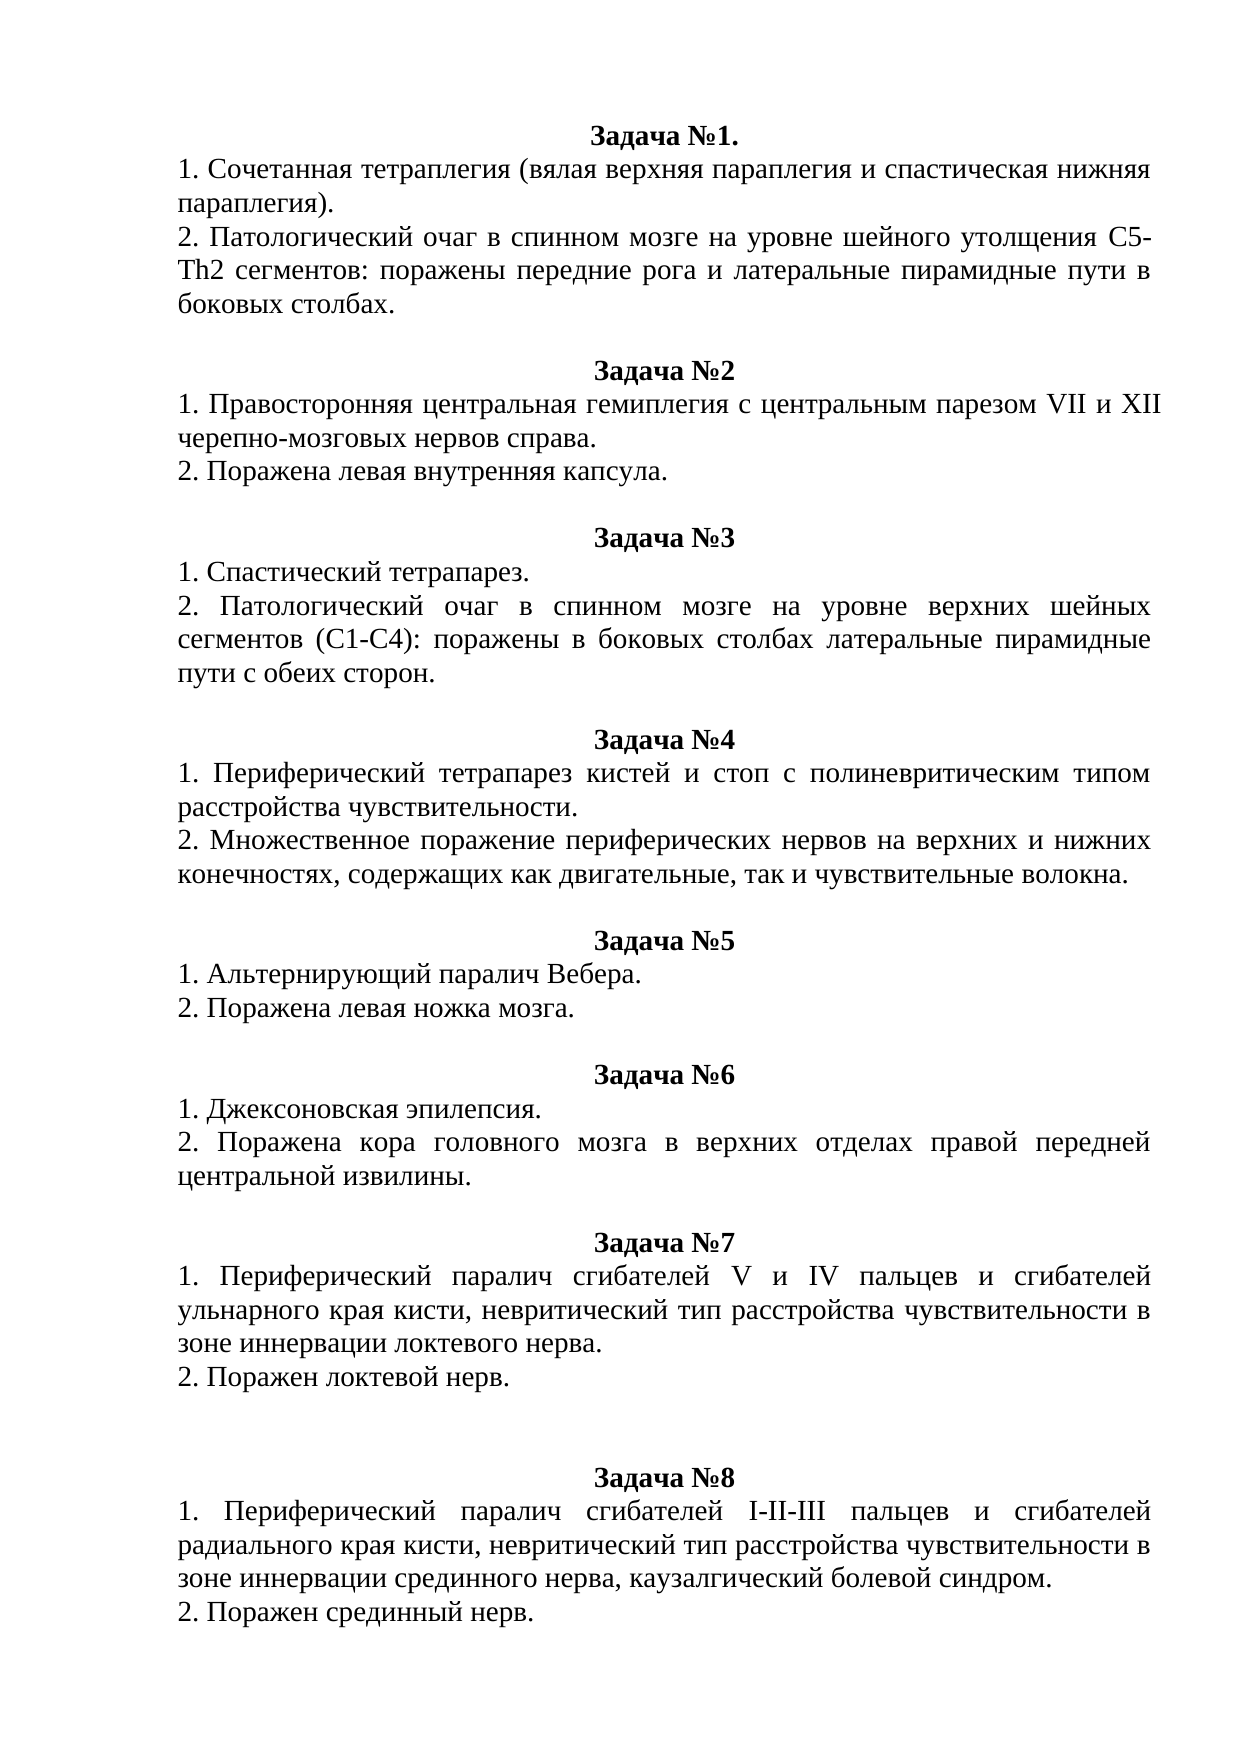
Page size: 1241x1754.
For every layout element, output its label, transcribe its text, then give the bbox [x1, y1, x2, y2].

text 2. Поражен срединный нерв. [177, 1594, 1152, 1627]
text Задача №2 [177, 353, 1152, 386]
text 1. Сочетанная тетраплегия (вялая верхняя параплегия и спастическая нижняя параплегия). [177, 152, 1152, 219]
text Задача №6 [177, 1057, 1152, 1091]
text 2. Поражена левая внутренняя капсула. [177, 453, 1152, 487]
text Задача №8 [177, 1460, 1152, 1493]
text 1. Спастический тетрапарез. [177, 554, 1163, 588]
text Задача №7 [177, 1225, 1152, 1258]
text Задача №3 [177, 521, 1152, 554]
text 1. Периферический тетрапарез кистей и стоп с полиневритическим типом расстройства чувствительности. [177, 755, 1152, 822]
text 2. Патологический очаг в спинном мозге на уровне шейного утолщения C5-Th2 сегментов: поражены передние рога и латеральные пирамидные пути в боковых столбах. [177, 219, 1152, 319]
text 1. Периферический паралич сгибателей V и IV пальцев и сгибателей ульнарного края кисти, невритический тип расстройства чувствительности в зоне иннервации локтевого нерва. [177, 1258, 1152, 1359]
text 2. Поражена кора головного мозга в верхних отделах правой передней центральной извилины. [177, 1124, 1152, 1191]
text Задача №5 [177, 923, 1152, 957]
text 1. Альтернирующий паралич Вебера. [177, 957, 1152, 990]
text 1. Джексоновская эпилепсия. [177, 1091, 1152, 1124]
text 1. Правосторонняя центральная гемиплегия с центральным парезом VII и XII черепно-мозговых нервов справа. [177, 386, 1163, 453]
text Задача №1. [177, 118, 1152, 152]
text 1. Периферический паралич сгибателей I-II-III пальцев и сгибателей радиального края кисти, невритический тип расстройства чувствительности в зоне иннервации срединного нерва, каузалгический болевой синдром. [177, 1493, 1152, 1594]
text 2. Патологический очаг в спинном мозге на уровне верхних шейных сегментов (С1-С4): поражены в боковых столбах латеральные пирамидные пути с обеих сторон. [177, 588, 1152, 688]
text Задача №4 [177, 722, 1152, 755]
text 2. Поражен локтевой нерв. [177, 1359, 1152, 1393]
text 2. Поражена левая ножка мозга. [177, 990, 1152, 1024]
text 2. Множественное поражение периферических нервов на верхних и нижних конечностях, содержащих как двигательные, так и чувствительные волокна. [177, 822, 1152, 889]
